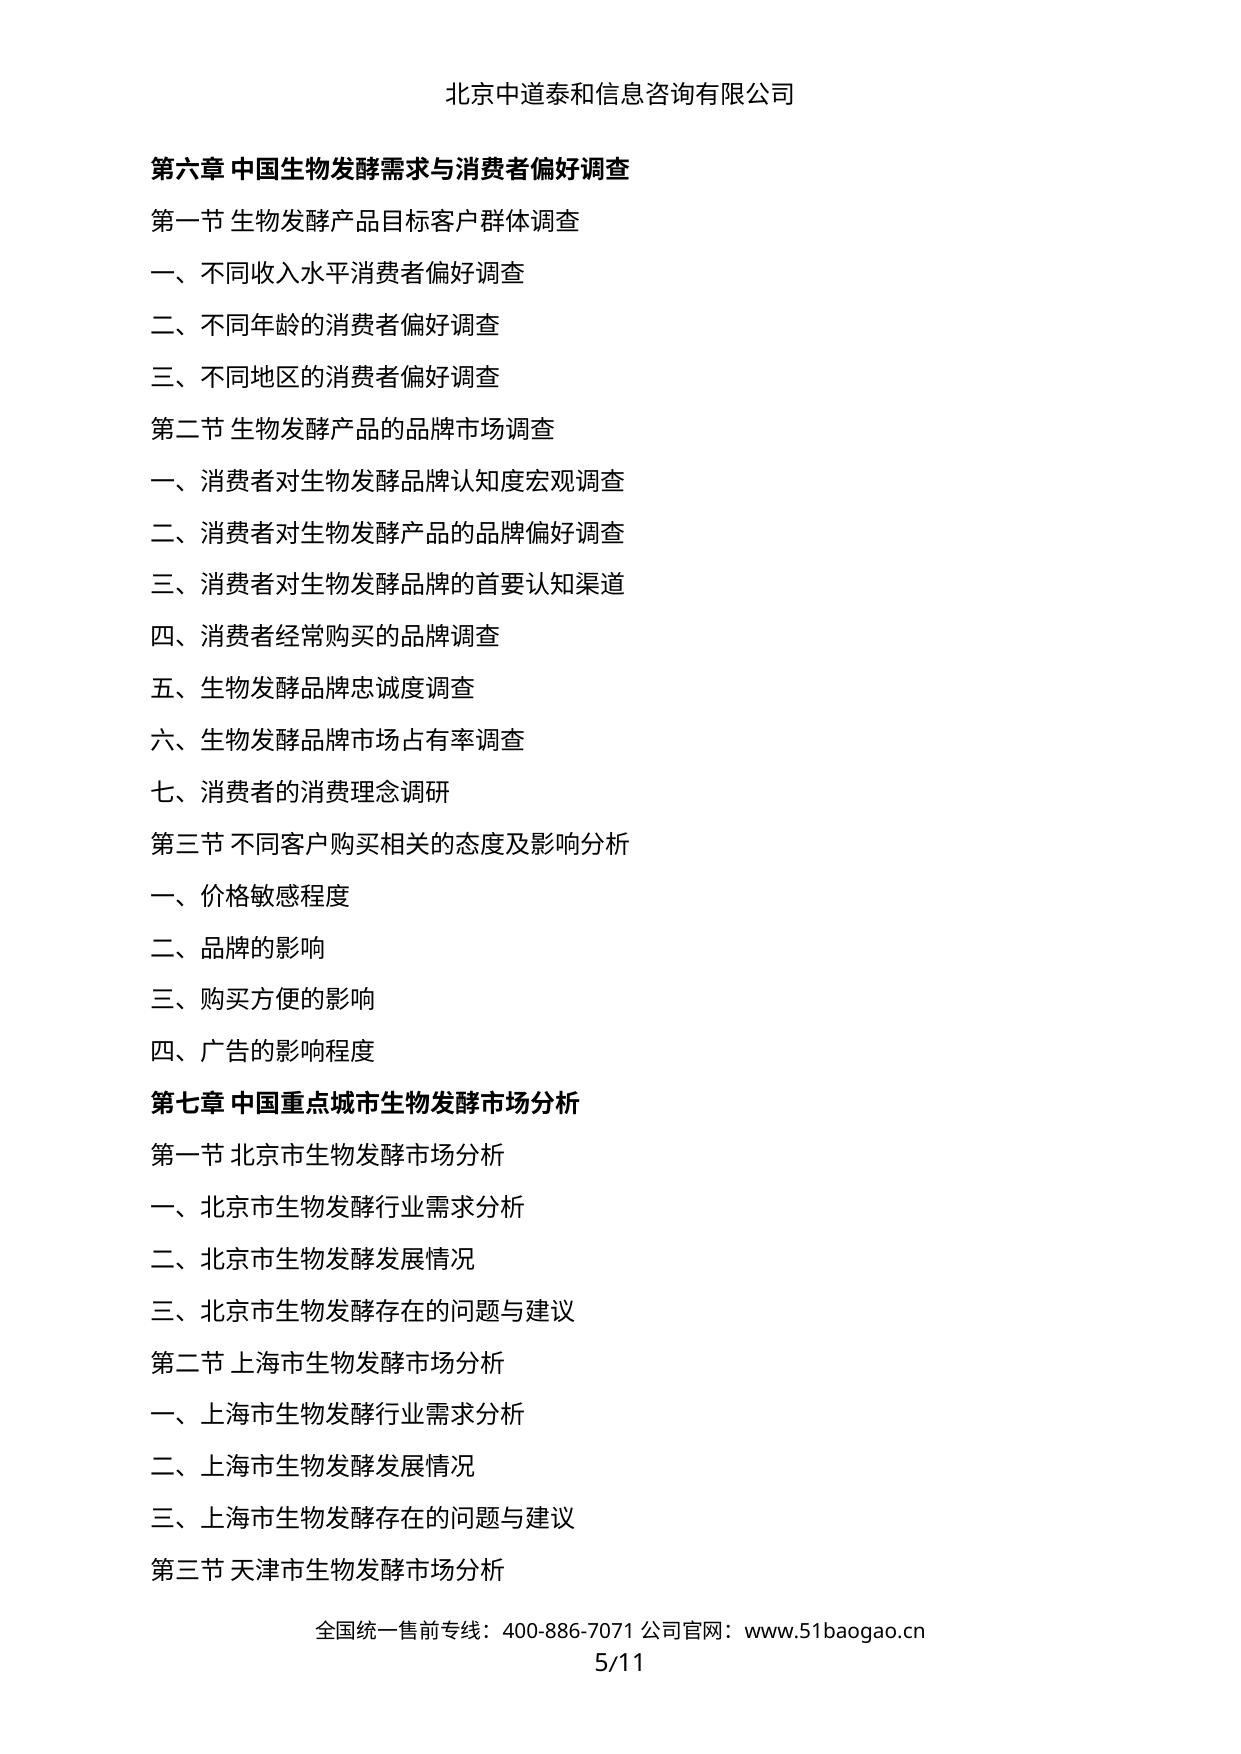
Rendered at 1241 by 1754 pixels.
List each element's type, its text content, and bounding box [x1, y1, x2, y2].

text 二、北京市生物发酵发展情况 [150, 1239, 1090, 1276]
text 四、广告的影响程度 [150, 1032, 1090, 1068]
text 第一节 生物发酵产品目标客户群体调查 [150, 202, 1090, 238]
text 第二节 上海市生物发酵市场分析 [150, 1343, 1090, 1379]
text 二、消费者对生物发酵产品的品牌偏好调查 [150, 513, 1090, 549]
text 三、购买方便的影响 [150, 980, 1090, 1016]
text 四、消费者经常购买的品牌调查 [150, 617, 1090, 653]
text 三、北京市生物发酵存在的问题与建议 [150, 1291, 1090, 1327]
text 第六章 中国生物发酵需求与消费者偏好调查 [150, 150, 1090, 186]
text 一、不同收入水平消费者偏好调查 [150, 254, 1090, 290]
text 六、生物发酵品牌市场占有率调查 [150, 721, 1090, 757]
text 第七章 中国重点城市生物发酵市场分析 [150, 1084, 1090, 1120]
text 三、不同地区的消费者偏好调查 [150, 357, 1090, 394]
text 第三节 天津市生物发酵市场分析 [150, 1551, 1090, 1587]
text 五、生物发酵品牌忠诚度调查 [150, 669, 1090, 705]
text 一、价格敏感程度 [150, 876, 1090, 912]
text 第一节 北京市生物发酵市场分析 [150, 1136, 1090, 1172]
text 第二节 生物发酵产品的品牌市场调查 [150, 409, 1090, 446]
text 七、消费者的消费理念调研 [150, 772, 1090, 809]
text 一、上海市生物发酵行业需求分析 [150, 1395, 1090, 1431]
text 一、消费者对生物发酵品牌认知度宏观调查 [150, 461, 1090, 497]
text 二、上海市生物发酵发展情况 [150, 1447, 1090, 1483]
text 二、品牌的影响 [150, 928, 1090, 964]
text 三、上海市生物发酵存在的问题与建议 [150, 1499, 1090, 1535]
text 第三节 不同客户购买相关的态度及影响分析 [150, 824, 1090, 861]
text 一、北京市生物发酵行业需求分析 [150, 1187, 1090, 1224]
text 二、不同年龄的消费者偏好调查 [150, 306, 1090, 342]
text 三、消费者对生物发酵品牌的首要认知渠道 [150, 565, 1090, 601]
